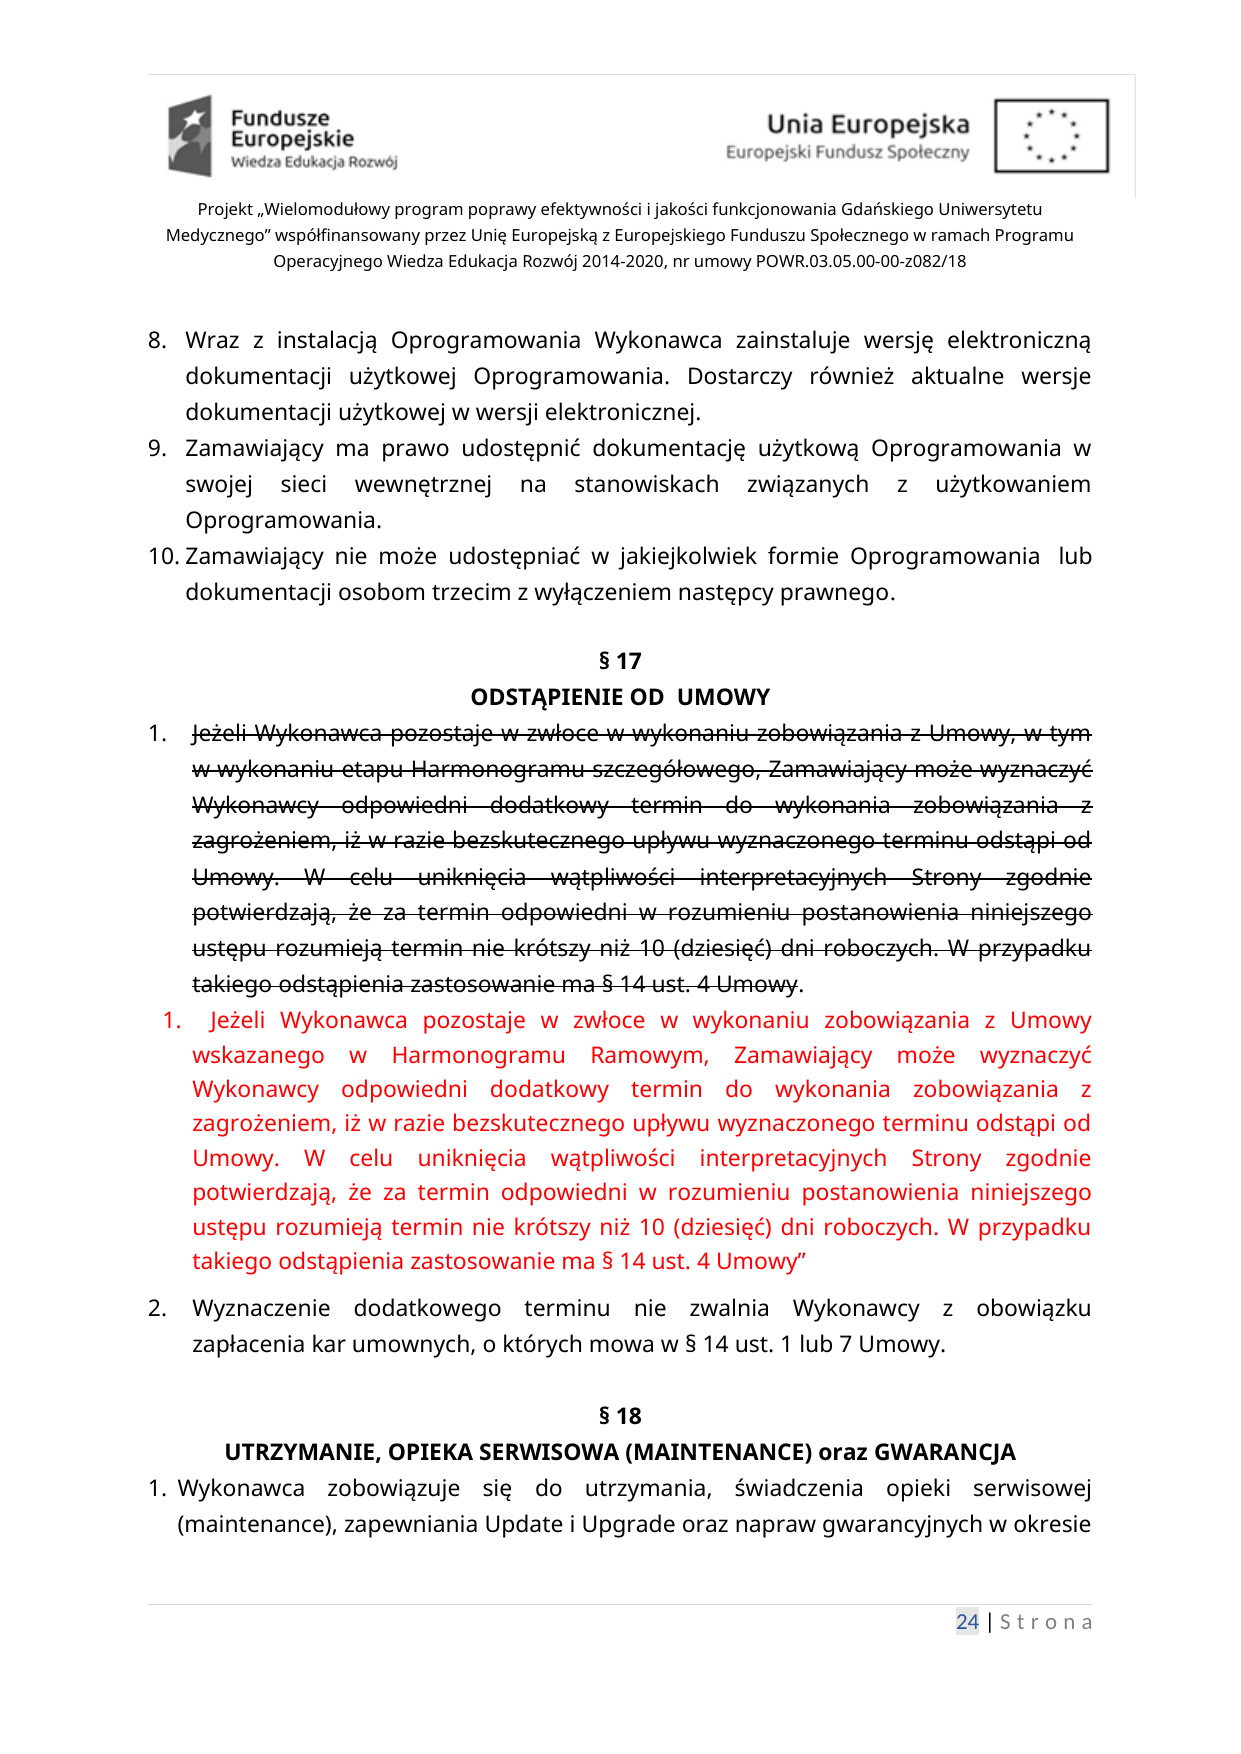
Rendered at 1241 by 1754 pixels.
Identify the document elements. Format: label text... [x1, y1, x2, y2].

list Zamawiający nie może udostępniać w jakiejkolwiek formie Oprogramowania lub dokumentacji osobom trzecim z wyłączeniem następcy prawnego. [148, 540, 1092, 607]
text ODSTĄPIENIE OD UMOWY [148, 681, 1092, 712]
picture [147, 73, 1137, 198]
list Zamawiający ma prawo udostępnić dokumentację użytkową Oprogramowania w swojej sieci wewnętrznej na stanowiskach związanych z użytkowaniem Oprogramowania. [148, 432, 1092, 535]
list Wraz z instalacją Oprogramowania Wykonawca zainstaluje wersję elektroniczną dokumentacji użytkowej Oprogramowania. Dostarczy również aktualne wersje dokumentacji użytkowej w wersji elektronicznej. [148, 324, 1092, 427]
text UTRZYMANIE, OPIEKA SERWISOWA (MAINTENANCE) oraz GWARANCJA [148, 1436, 1092, 1467]
text § 18 [148, 1400, 1092, 1431]
text 1. Jeżeli Wykonawca pozostaje w zwłoce w wykonaniu zobowiązania z Umowy wskazanego w Harmonogramu Ramowym, Zamawiający może wyznaczyć Wykonawcy odpowiedni dodatkowy termin do wykonania zobowiązania z zagrożeniem, iż w razie bezskutecznego upływu wyznaczonego terminu odstąpi od Umowy. W celu uniknięcia wątpliwości interpretacyjnych Strony zgodnie potwierdzają, że za termin odpowiedni w rozumieniu postanowienia niniejszego ustępu rozumieją termin nie krótszy niż 10 (dziesięć) dni roboczych. W przypadku takiego odstąpienia zastosowanie ma § 14 ust. 4 Umowy” [148, 1004, 1092, 1276]
text § 17 [148, 645, 1092, 676]
list Jeżeli Wykonawca pozostaje w zwłoce w wykonaniu zobowiązania z Umowy, w tym w wykonaniu etapu Harmonogramu szczegółowego, Zamawiający może wyznaczyć Wykonawcy odpowiedni dodatkowy termin do wykonania zobowiązania z zagrożeniem, iż w razie bezskutecznego upływu wyznaczonego terminu odstąpi od Umowy. W celu uniknięcia wątpliwości interpretacyjnych Strony zgodnie potwierdzają, że za termin odpowiedni w rozumieniu postanowienia niniejszego ustępu rozumieją termin nie krótszy niż 10 (dziesięć) dni roboczych. W przypadku takiego odstąpienia zastosowanie ma § 14 ust. 4 Umowy. [148, 717, 1092, 999]
list Wyznaczenie dodatkowego terminu nie zwalnia Wykonawcy z obowiązku zapłacenia kar umownych, o których mowa w § 14 ust. 1 lub 7 Umowy. [148, 1292, 1092, 1359]
